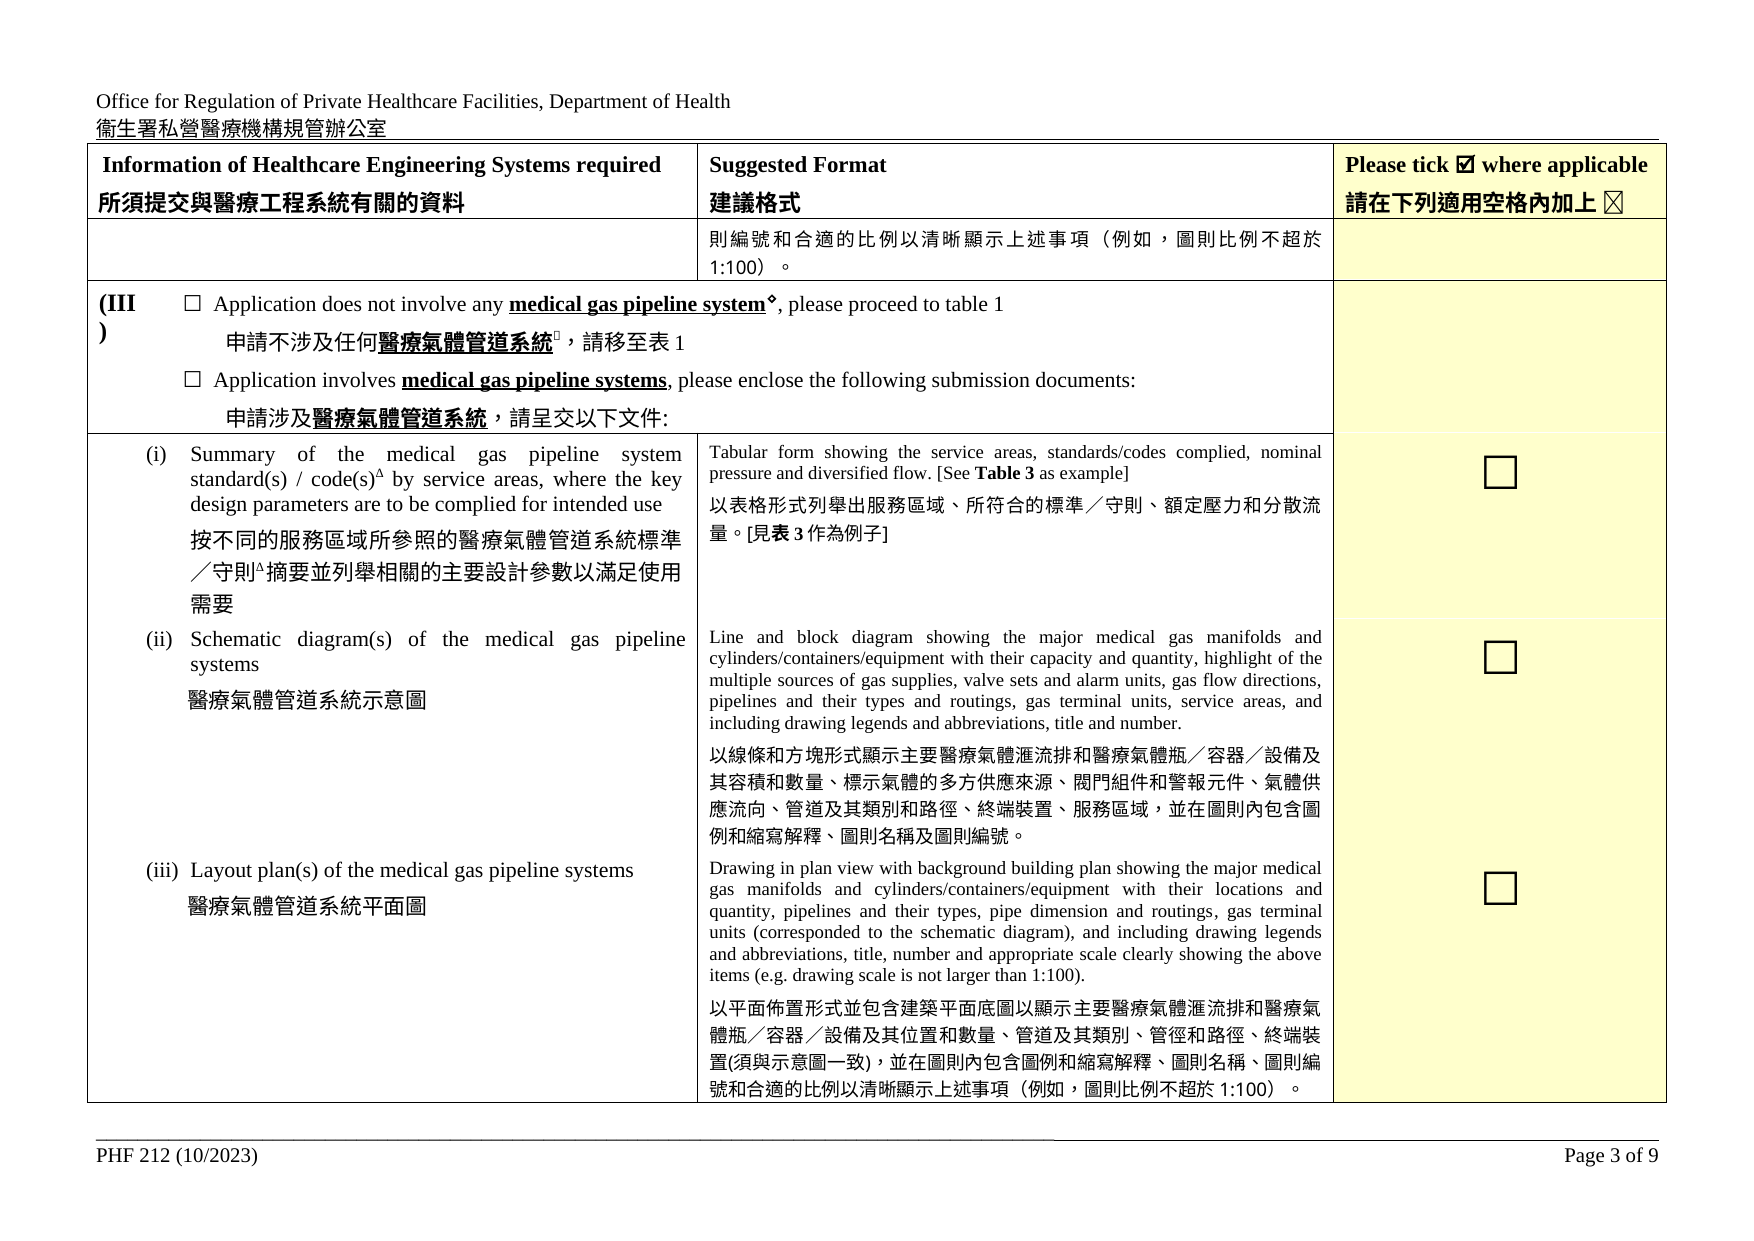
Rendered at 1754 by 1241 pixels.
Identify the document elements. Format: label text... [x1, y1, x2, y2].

table_cell [1334, 219, 1666, 279]
table_cell Drawing in plan view with background building plan showing the major medical gas manifolds and cylinders/containers/equipment with their locations and quantity, pipelines and their types, pipe dimension and routings, gas terminal units (corresponded to the schematic diagram), and including drawing legends and abbreviations, title, number and appropriate scale clearly showing the above items (e.g. drawing scale is not larger than 1:100). 以平面佈置形式並包含建築平面底圖以顯示主要醫療氣體滙流排和醫療氣體瓶／容器／設備及其位置和數量、管道及其類別、管徑和路徑、終端裝置(須與示意圖一致)，並在圖則內包含圖例和縮寫解釋、圖則名稱、圖則編號和合適的比例以清晰顯示上述事項（例如，圖則比例不超於1:100）。 [698, 849, 1333, 1102]
table_header Please tick where applicable 請在下列適用空格內加上 [1334, 144, 1666, 218]
table_cell Application does not involve any medical gas pipeline system, please proceed to table 1 申請不涉及任何醫療氣體管道系統，請移至表1 Application involves medical gas pipeline systems, please enclose the following submission documents: 申請涉及醫療氣體管道系統，請呈交以下文件: [159, 281, 1333, 432]
table_header Information of Healthcare Engineering Systems required 所須提交與醫療工程系統有關的資料 [88, 144, 697, 218]
table_cell Schematic diagram(s) of the medical gas pipeline systems 醫療氣體管道系統示意圖 [88, 619, 697, 849]
table_header Suggested Format 建議格式 [698, 144, 1333, 218]
table_cell Summary of the medical gas pipeline system standard(s) / code(s)∆ by service areas, where the key design parameters are to be complied for intended use 按不同的服務區域所參照的醫療氣體管道系統標準／守則∆ 摘要並列舉相關的主要設計參數以滿足使用需要 [88, 434, 697, 618]
table_cell Line and block diagram showing the major medical gas manifolds and cylinders/containers/equipment with their capacity and quantity, highlight of the multiple sources of gas supplies, valve sets and alarm units, gas flow directions, pipelines and their types and routings, gas terminal units, service areas, and including drawing legends and abbreviations, title and number. 以線條和方塊形式顯示主要醫療氣體滙流排和醫療氣體瓶／容器／設備及其容積和數量、標示氣體的多方供應來源、閥門組件和警報元件、氣體供應流向、管道及其類別和路徑、終端裝置、服務區域，並在圖則內包含圖例和縮寫解釋、圖則名稱及圖則編號。 [698, 619, 1333, 849]
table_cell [88, 219, 697, 279]
table_cell Tabular form showing the service areas, standards/codes complied, nominal pressure and diversified flow. [See Table 3 as example] 以表格形式列舉出服務區域、所符合的標準／守則、額定壓力和分散流量。[見表3作為例子] [698, 434, 1333, 618]
table_cell Layout plan(s) of the medical gas pipeline systems 醫療氣體管道系統平面圖 [88, 849, 697, 1102]
table_cell (III) [88, 281, 159, 432]
table_cell [1334, 619, 1666, 849]
table_cell [1334, 281, 1666, 432]
table_cell [1334, 433, 1666, 618]
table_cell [698, 219, 1333, 279]
table_cell [1334, 849, 1666, 1102]
